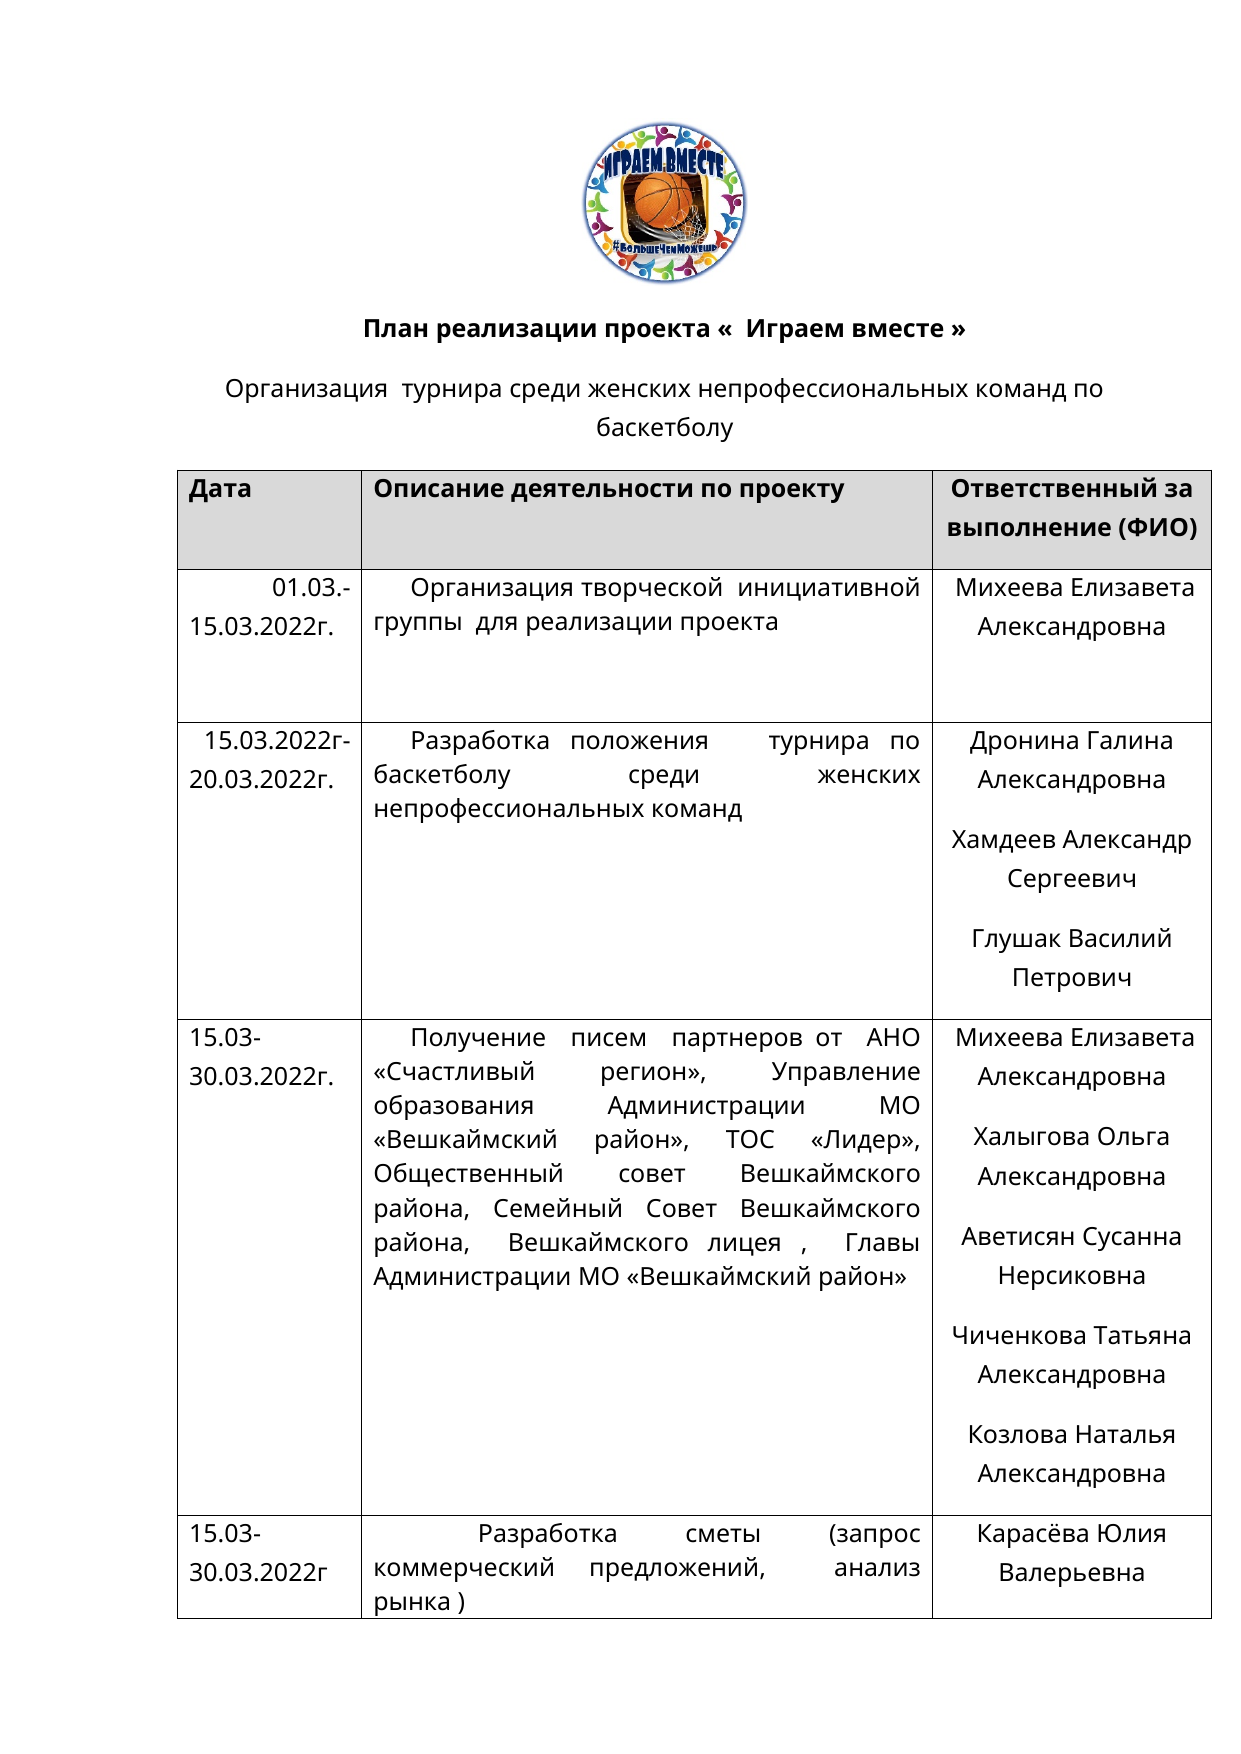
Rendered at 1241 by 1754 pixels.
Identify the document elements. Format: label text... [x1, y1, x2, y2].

table_cell Разработка положения турнира по баскетболу среди женских непрофессиональных команд [362, 723, 932, 1019]
table_cell 01.03.-15.03.2022г. [178, 570, 361, 722]
table_header Дата [178, 471, 361, 569]
table_cell Дронина Галина Александровна Хамдеев Александр Сергеевич Глушак Василий Петрович [933, 723, 1211, 1019]
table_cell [362, 1516, 932, 1618]
table_cell 15.03-30.03.2022г [178, 1516, 361, 1618]
table_header Описание деятельности по проекту [362, 471, 932, 569]
table_cell Михеева Елизавета Александровна [933, 570, 1211, 722]
table_cell Получение писем партнеров от АНО «Счастливый регион», Управление образования Администрации МО «Вешкаймский район», ТОС «Лидер», Общественный совет Вешкаймского района, Семейный Совет Вешкаймского района, Вешкаймского лицея , Главы Администрации МО «Вешкаймский район» [362, 1020, 932, 1514]
table_cell Организация творческой инициативной группы для реализации проекта [362, 570, 932, 722]
text Организация турнира среди женских непрофессиональных команд по баскетболу [177, 370, 1152, 443]
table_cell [933, 1516, 1211, 1618]
text План реализации проекта « Играем вместе » [177, 310, 1152, 344]
picture [580, 118, 748, 286]
table_header Ответственный за выполнение (ФИО) [933, 471, 1211, 569]
table_cell 15.03.2022г-20.03.2022г. [178, 723, 361, 1019]
table_cell 15.03-30.03.2022г. [178, 1020, 361, 1514]
table_cell Михеева Елизавета Александровна Халыгова Ольга Александровна Аветисян Сусанна Нерсиковна Чиченкова Татьяна Александровна Козлова Наталья Александровна [933, 1020, 1211, 1514]
